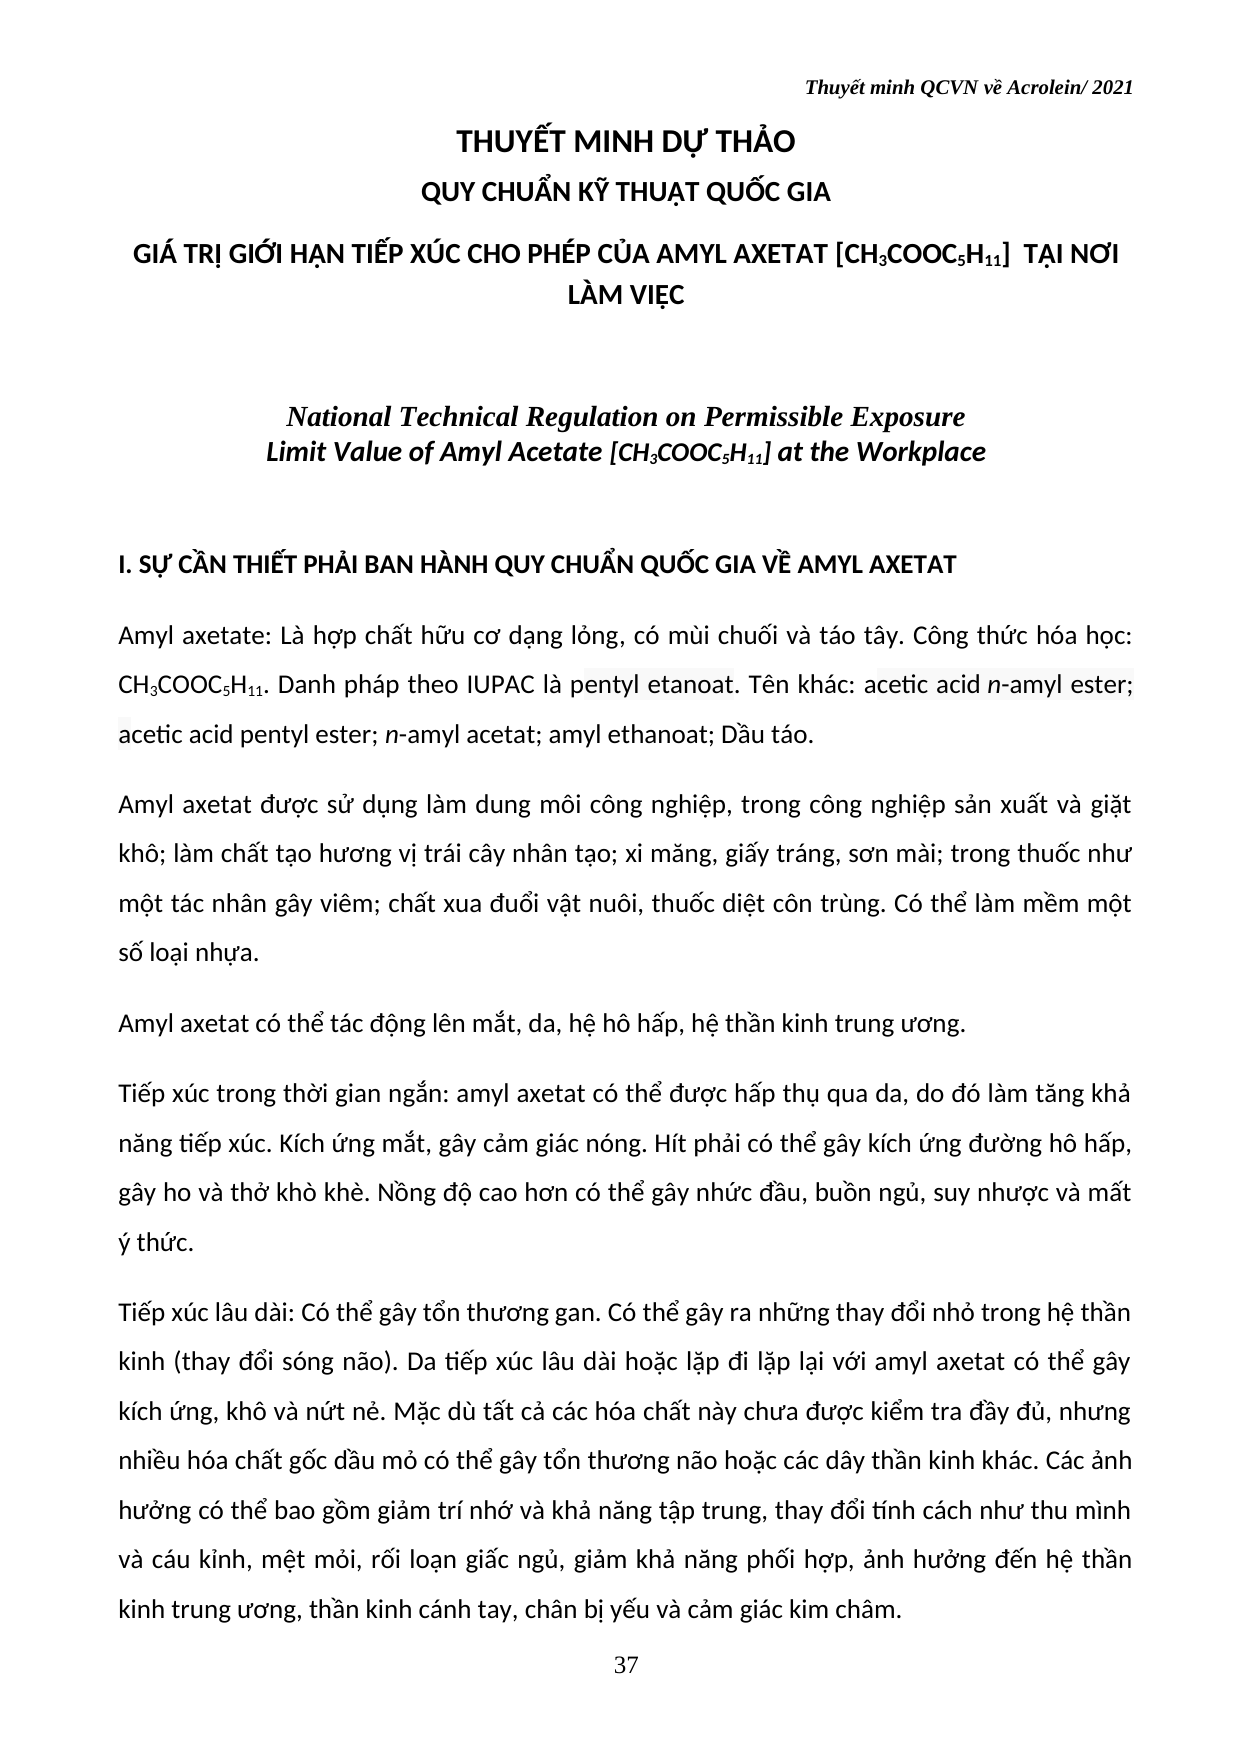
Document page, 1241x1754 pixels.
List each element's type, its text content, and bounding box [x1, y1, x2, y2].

text Tiếp xúc lâu dài: Có thể gây tổn thương gan. Có thể gây ra những thay đổi nhỏ trong hệ thần kinh (thay đổi sóng não). Da tiếp xúc lâu dài hoặc lặp đi lặp lại với amyl axetat có thể gây kích ứng, khô và nứt nẻ. Mặc dù tất cả các hóa chất này chưa được kiểm tra đầy đủ, nhưng nhiều hóa chất gốc dầu mỏ có thể gây tổn thương não hoặc các dây thần kinh khác. Các ảnh hưởng có thể bao gồm giảm trí nhớ và khả năng tập trung, thay đổi tính cách như thu mình và cáu kỉnh, mệt mỏi, rối loạn giấc ngủ, giảm khả năng phối hợp, ảnh hưởng đến hệ thần kinh trung ương, thần kinh cánh tay, chân bị yếu và cảm giác kim châm. [118, 1295, 1134, 1625]
text Amyl axetat được sử dụng làm dung môi công nghiệp, trong công nghiệp sản xuất và giặt khô; làm chất tạo hương vị trái cây nhân tạo; xi măng, giấy tráng, sơn mài; trong thuốc như một tác nhân gây viêm; chất xua đuổi vật nuôi, thuốc diệt côn trùng. Có thể làm mềm một số loại nhựa. [118, 787, 1134, 969]
text Tiếp xúc trong thời gian ngắn: amyl axetat có thể được hấp thụ qua da, do đó làm tăng khả năng tiếp xúc. Kích ứng mắt, gây cảm giác nóng. Hít phải có thể gây kích ứng đường hô hấp, gây ho và thở khò khè. Nồng độ cao hơn có thể gây nhức đầu, buồn ngủ, suy nhược và mất ý thức. [118, 1076, 1134, 1258]
text QUY CHUẨN KỸ THUẬT QUỐC GIA [118, 173, 1134, 209]
text THUYẾT MINH DỰ THẢO [118, 119, 1134, 161]
text Amyl axetate: Là hợp chất hữu cơ dạng lỏng, có mùi chuối và táo tây. Công thức hóa học: CH3COOC5H11. Danh pháp theo IUPAC là pentyl etanoat. Tên khác: acetic acid n-amyl ester; acetic acid pentyl ester; n-amyl acetat; amyl ethanoat; Dầu táo. [118, 618, 1134, 750]
text Limit Value of Amyl Acetate [CH3COOC5H11] at the Workplace [118, 433, 1134, 468]
text I. SỰ CẦN THIẾT PHẢI BAN HÀNH QUY CHUẨN QUỐC GIA VỀ AMYL AXETAT [118, 548, 1134, 581]
text Amyl axetat có thể tác động lên mắt, da, hệ hô hấp, hệ thần kinh trung ương. [118, 1006, 1134, 1039]
text GIÁ TRỊ GIỚI HẠN TIẾP XÚC CHO PHÉP CỦA AMYL AXETAT [CH3COOC5H11] TẠI NƠI LÀM VIỆC [118, 235, 1134, 311]
text National Technical Regulation on Permissible Exposure [118, 399, 1134, 433]
